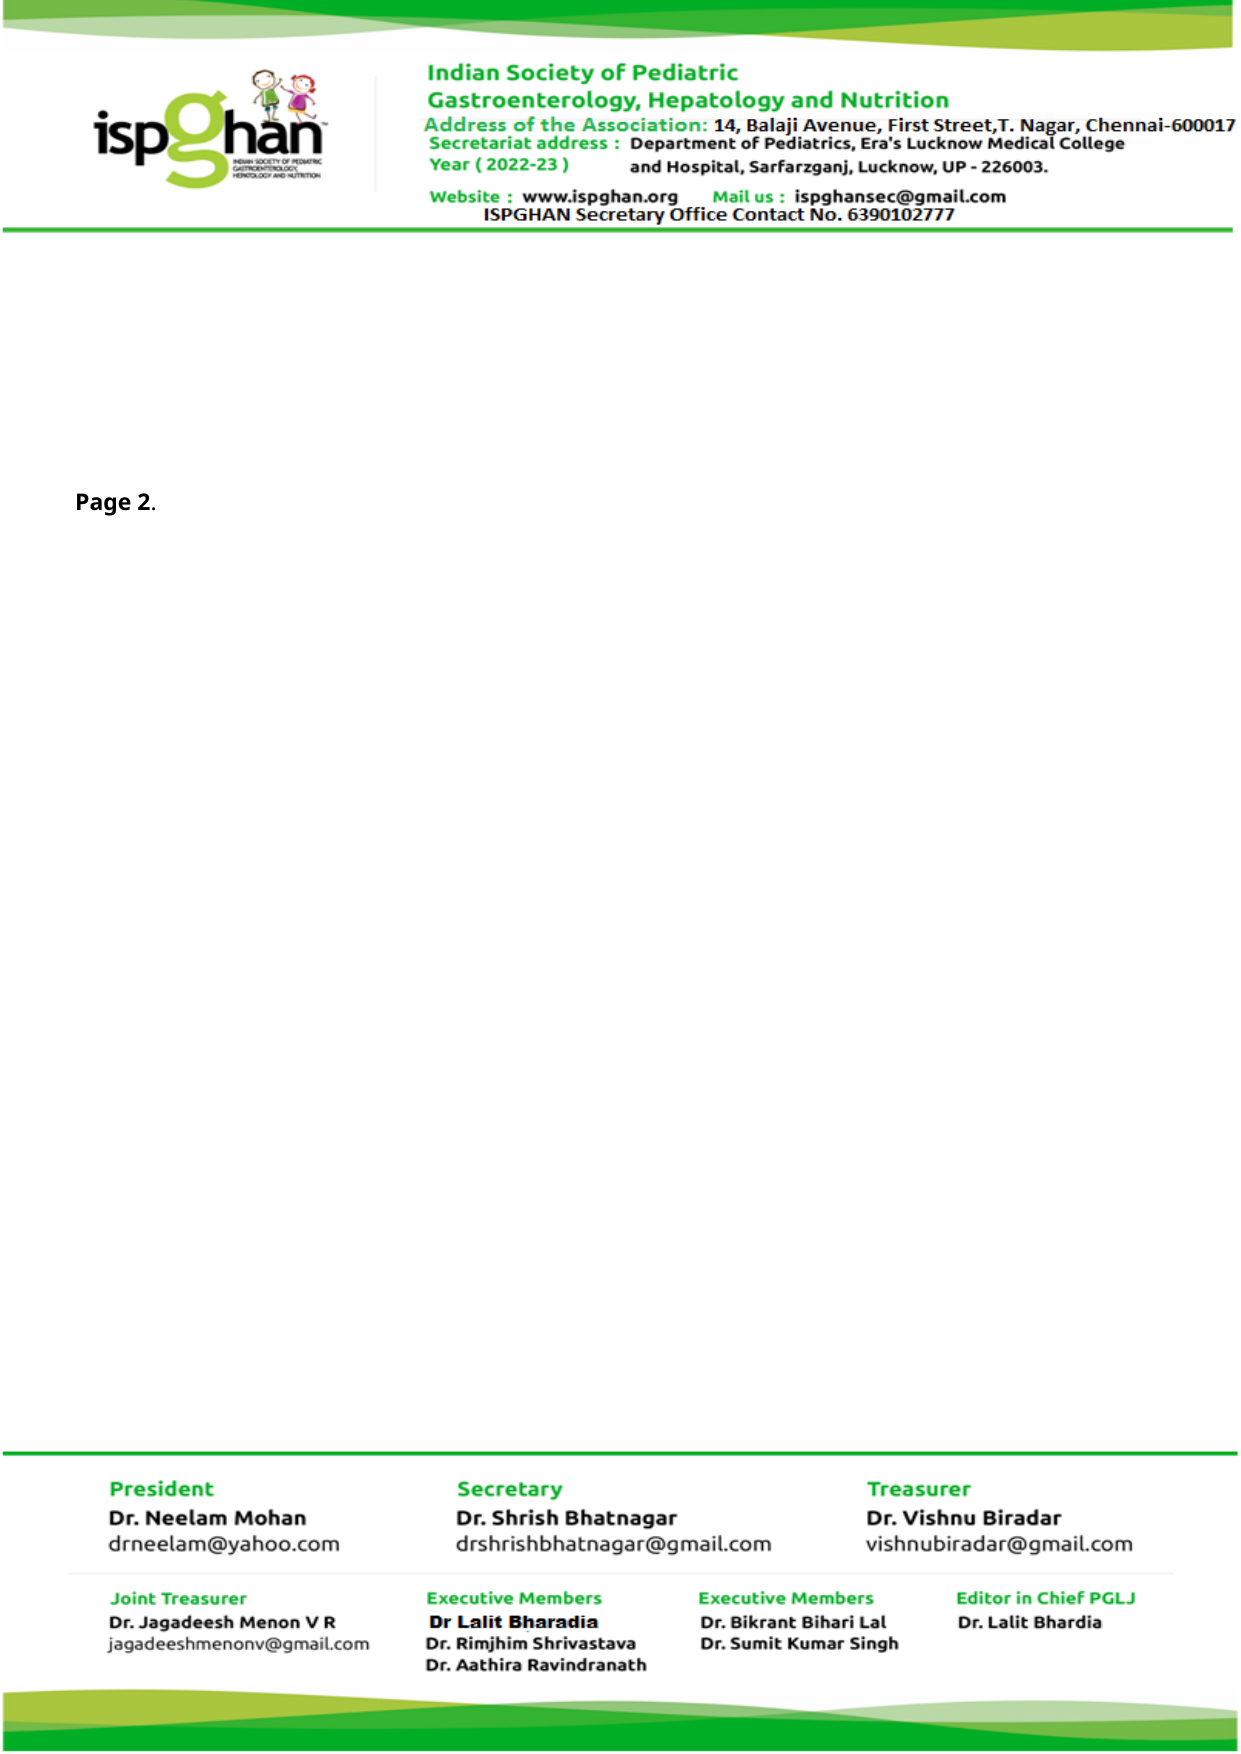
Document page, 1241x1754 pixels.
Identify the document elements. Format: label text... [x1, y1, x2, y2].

text Page 2. [75, 486, 1165, 517]
picture [0, 1449, 1241, 1754]
picture [0, 0, 1241, 237]
